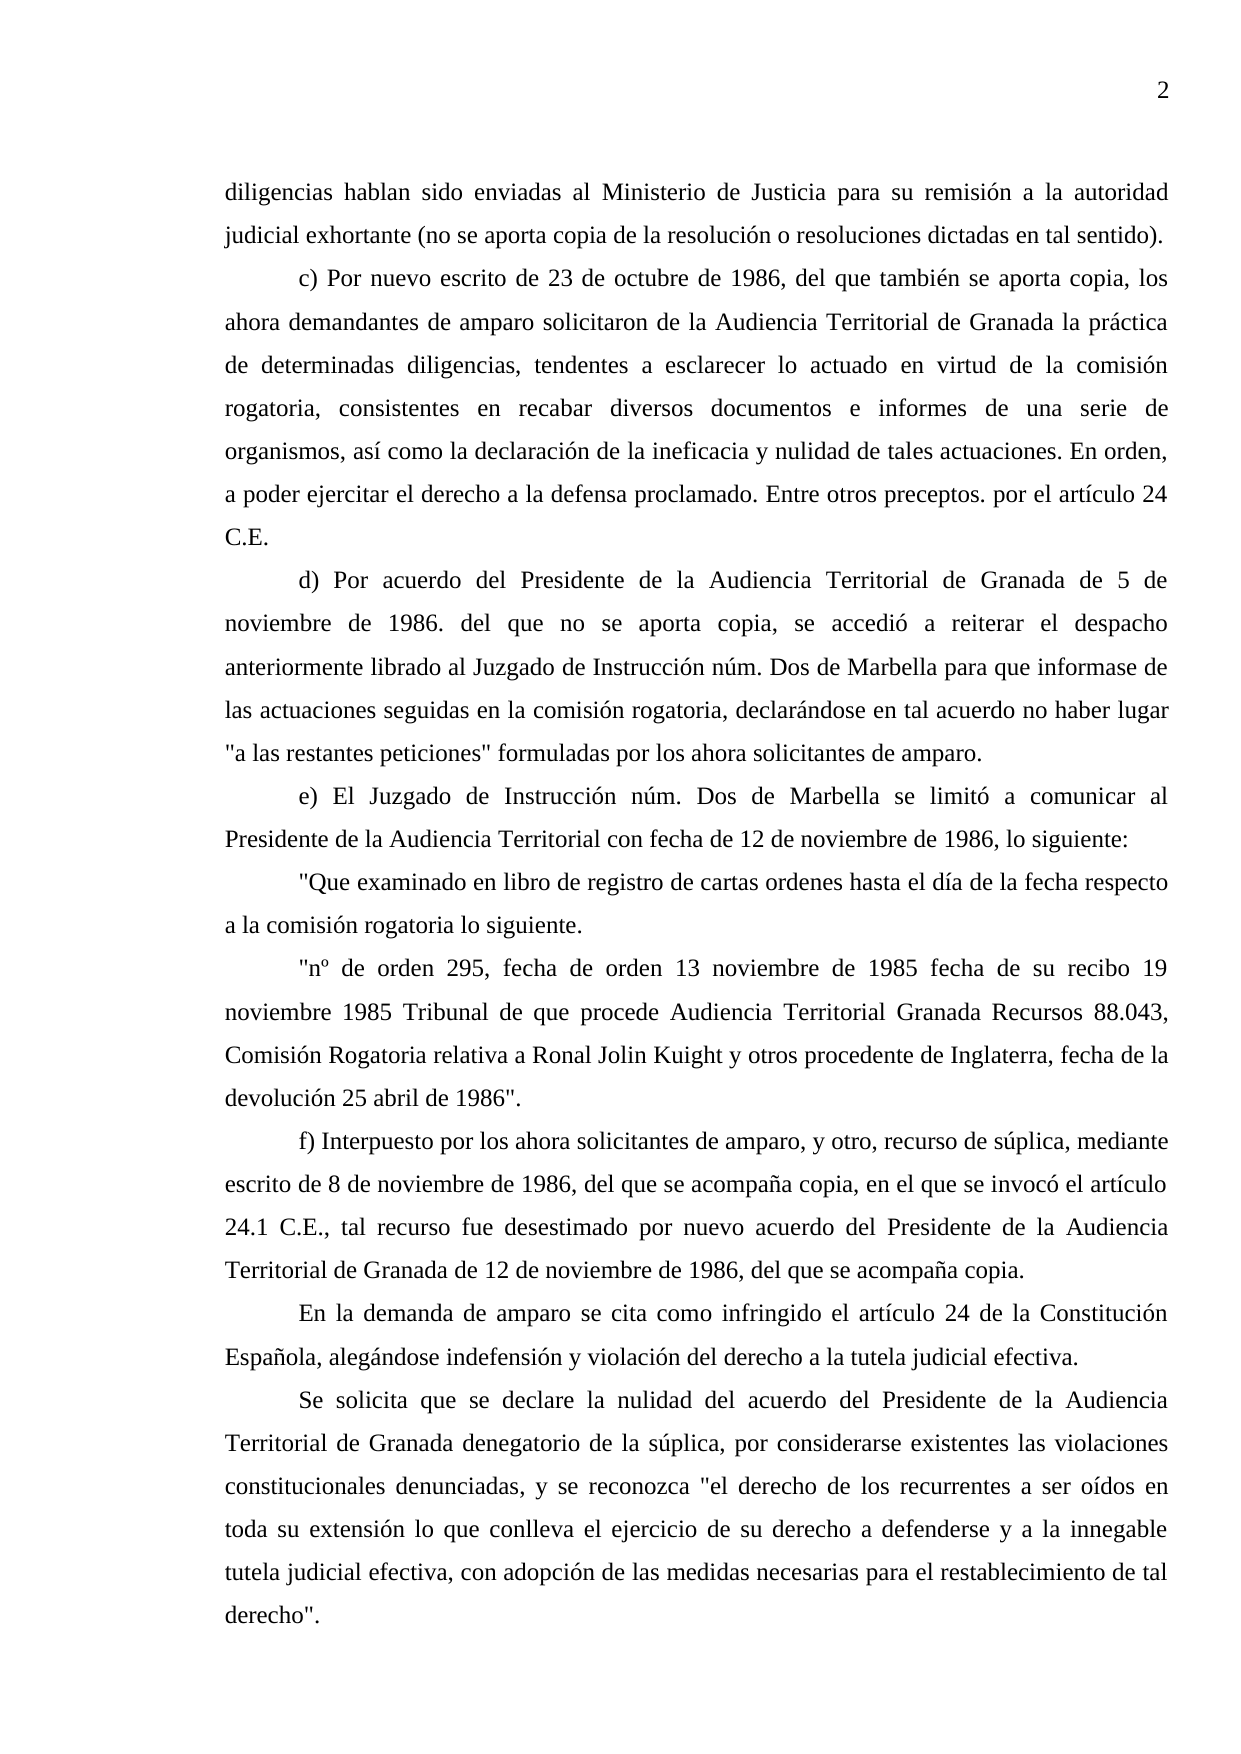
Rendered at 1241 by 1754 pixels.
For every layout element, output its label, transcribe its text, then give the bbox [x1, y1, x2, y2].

text "Que examinado en libro de registro de cartas ordenes hasta el día de la fecha respecto a la comisión rogatoria lo siguiente. [224, 867, 1169, 939]
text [224, 177, 1169, 249]
text Se solicita que se declare la nulidad del acuerdo del Presidente de la Audiencia Territorial de Granada denegatorio de la súplica, por considerarse existentes las violaciones constitucionales denunciadas, y se reconozca "el derecho de los recurrentes a ser oídos en toda su extensión lo que conlleva el ejercicio de su derecho a defenderse y a la innegable tutela judicial efectiva, con adopción de las medidas necesarias para el restablecimiento de tal derecho". [224, 1385, 1169, 1629]
text c) Por nuevo escrito de 23 de octubre de 1986, del que también se aporta copia, los ahora demandantes de amparo solicitaron de la Audiencia Territorial de Granada la práctica de determinadas diligencias, tendentes a esclarecer lo actuado en virtud de la comisión rogatoria, consistentes en recabar diversos documentos e informes de una serie de organismos, así como la declaración de la ineficacia y nulidad de tales actuaciones. En orden, a poder ejercitar el derecho a la defensa proclamado. Entre otros preceptos. por el artículo 24 C.E. [224, 263, 1169, 551]
text e) El Juzgado de Instrucción núm. Dos de Marbella se limitó a comunicar al Presidente de la Audiencia Territorial con fecha de 12 de noviembre de 1986, lo siguiente: [224, 781, 1169, 853]
text f) Interpuesto por los ahora solicitantes de amparo, y otro, recurso de súplica, mediante escrito de 8 de noviembre de 1986, del que se acompaña copia, en el que se invocó el artículo 24.1 C.E., tal recurso fue desestimado por nuevo acuerdo del Presidente de la Audiencia Territorial de Granada de 12 de noviembre de 1986, del que se acompaña copia. [224, 1126, 1169, 1284]
text En la demanda de amparo se cita como infringido el artículo 24 de la Constitución Española, alegándose indefensión y violación del derecho a la tutela judicial efectiva. [224, 1298, 1169, 1370]
text "nº de orden 295, fecha de orden 13 noviembre de 1985 fecha de su recibo 19 noviembre 1985 Tribunal de que procede Audiencia Territorial Granada Recursos 88.043, Comisión Rogatoria relativa a Ronal Jolin Kuight y otros procedente de Inglaterra, fecha de la devolución 25 abril de 1986". [224, 953, 1169, 1112]
text d) Por acuerdo del Presidente de la Audiencia Territorial de Granada de 5 de noviembre de 1986. del que no se aporta copia, se accedió a reiterar el despacho anteriormente librado al Juzgado de Instrucción núm. Dos de Marbella para que informase de las actuaciones seguidas en la comisión rogatoria, declarándose en tal acuerdo no haber lugar "a las restantes peticiones" formuladas por los ahora solicitantes de amparo. [224, 565, 1169, 767]
